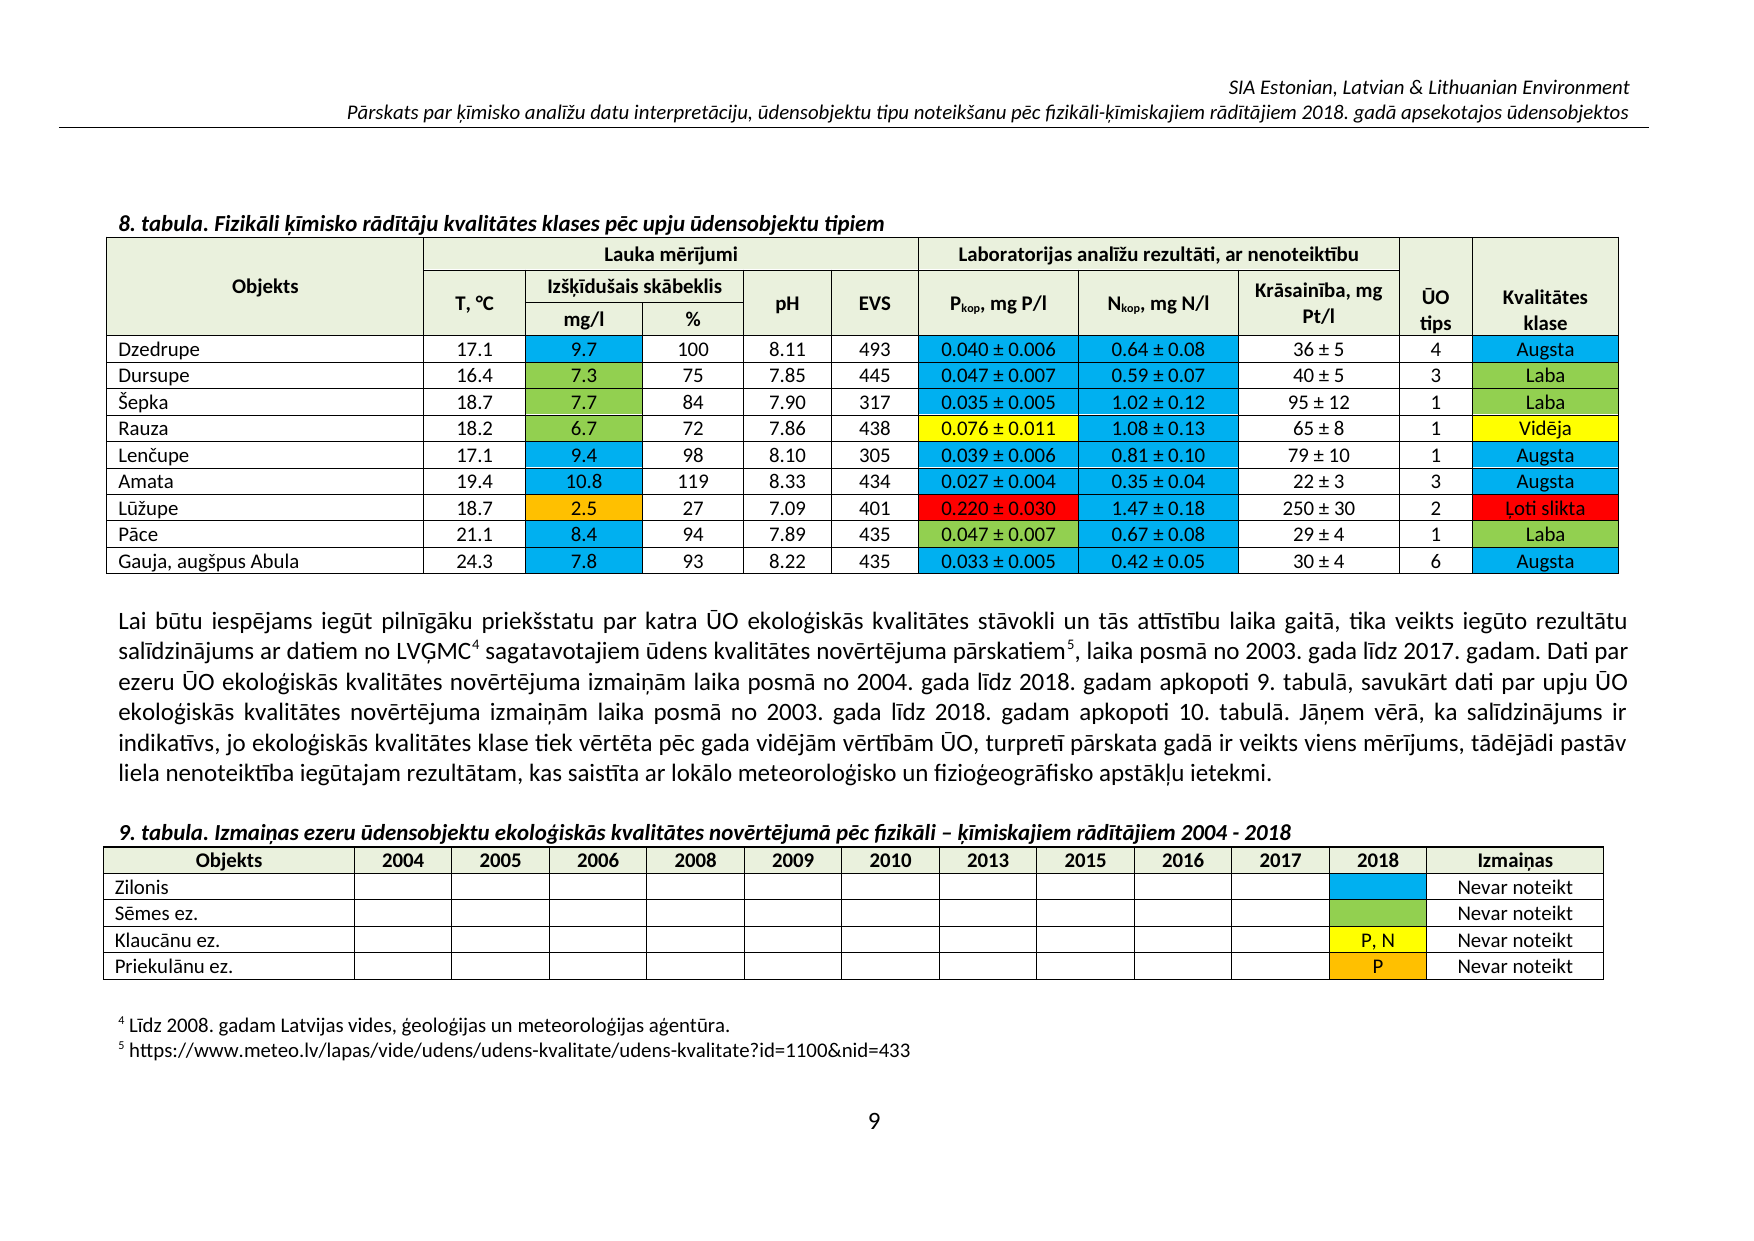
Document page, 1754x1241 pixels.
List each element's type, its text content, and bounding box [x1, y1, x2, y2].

table_cell 305 [832, 442, 918, 467]
table_cell 7.3 [526, 363, 642, 388]
table_cell 21.1 [424, 521, 525, 547]
table_cell 30 ± 4 [1239, 548, 1399, 573]
table_cell [1037, 953, 1134, 979]
table_cell 0.033 ± 0.005 [919, 548, 1078, 573]
table_cell P [1330, 953, 1426, 979]
table_cell 24.3 [424, 548, 525, 573]
table_cell 1 [1400, 416, 1472, 441]
table_header 2010 [842, 848, 939, 873]
table_cell 9.7 [526, 336, 642, 362]
table_header Objekts [104, 848, 354, 873]
table_cell 93 [643, 548, 743, 573]
table_cell 65 ± 8 [1239, 416, 1399, 441]
table_cell [745, 900, 841, 926]
text 8. tabula. Fizikāli ķīmisko rādītāju kvalitātes klases pēc upju ūdensobjektu tipiem [118, 209, 1630, 237]
table_cell % [643, 303, 743, 335]
table_cell 95 ± 12 [1239, 389, 1399, 414]
table_cell 7.09 [744, 495, 831, 520]
table_cell [647, 953, 744, 979]
table_cell 1.08 ± 0.13 [1079, 416, 1238, 441]
table_header 2016 [1135, 848, 1231, 873]
table_cell Laba [1473, 363, 1618, 388]
table_cell [1232, 874, 1329, 899]
table_cell 1 [1400, 521, 1472, 547]
table_cell Izšķīdušais skābeklis [526, 271, 743, 302]
table_header 2017 [1232, 848, 1329, 873]
table_cell 18.7 [424, 495, 525, 520]
table_cell 493 [832, 336, 918, 362]
table_cell 0.027 ± 0.004 [919, 469, 1078, 494]
table_cell Augsta [1473, 442, 1618, 467]
table_cell Nevar noteikt [1427, 927, 1603, 952]
table_cell 72 [643, 416, 743, 441]
table_cell 100 [643, 336, 743, 362]
table_cell [1232, 953, 1329, 979]
table_cell Krāsainība, mg Pt/l [1239, 271, 1399, 335]
table_cell 1.02 ± 0.12 [1079, 389, 1238, 414]
table_cell 7.86 [744, 416, 831, 441]
table_cell 8.33 [744, 469, 831, 494]
table_cell Priekulānu ez. [104, 953, 354, 979]
table_cell Dzedrupe [107, 336, 423, 362]
table_cell 2.5 [526, 495, 642, 520]
table_cell 435 [832, 548, 918, 573]
table_cell Sēmes ez. [104, 900, 354, 926]
table_cell Laba [1473, 389, 1618, 414]
table_header 2009 [745, 848, 841, 873]
table_cell Rauza [107, 416, 423, 441]
table_cell [940, 927, 1036, 952]
table_cell [1037, 900, 1134, 926]
table_cell [647, 927, 744, 952]
table_cell Nevar noteikt [1427, 874, 1603, 899]
table_cell 0.220 ± 0.030 [919, 495, 1078, 520]
table_cell [745, 927, 841, 952]
table_cell 6.7 [526, 416, 642, 441]
table_cell 17.1 [424, 442, 525, 467]
table_cell 1 [1400, 389, 1472, 414]
table_cell EVS [832, 271, 918, 335]
table_cell 27 [643, 495, 743, 520]
table_header Objekts [107, 238, 423, 335]
table_cell Lenčupe [107, 442, 423, 467]
table_cell T, °C [424, 271, 525, 335]
table_cell 7.89 [744, 521, 831, 547]
table_cell 0.67 ± 0.08 [1079, 521, 1238, 547]
table_cell P, N [1330, 927, 1426, 952]
table_cell [1232, 927, 1329, 952]
table_cell [842, 900, 939, 926]
table_cell [1330, 900, 1426, 926]
table_cell 36 ± 5 [1239, 336, 1399, 362]
table_cell 8.4 [526, 521, 642, 547]
table_cell 7.7 [526, 389, 642, 414]
table_cell [1232, 900, 1329, 926]
table_cell mg/l [526, 303, 642, 335]
table_cell 16.4 [424, 363, 525, 388]
table_cell [355, 874, 451, 899]
table_cell 0.81 ± 0.10 [1079, 442, 1238, 467]
table_header Kvalitātes klase [1473, 238, 1618, 335]
table_cell 0.035 ± 0.005 [919, 389, 1078, 414]
table_cell [355, 900, 451, 926]
table_header 2004 [355, 848, 451, 873]
table_cell 0.42 ± 0.05 [1079, 548, 1238, 573]
table_cell [842, 874, 939, 899]
table_cell 317 [832, 389, 918, 414]
table_cell Lūžupe [107, 495, 423, 520]
table_cell 7.85 [744, 363, 831, 388]
table_cell Augsta [1473, 336, 1618, 362]
table_cell [452, 927, 549, 952]
table_cell [550, 874, 646, 899]
table_cell 119 [643, 469, 743, 494]
table_cell [647, 874, 744, 899]
table_cell 0.040 ± 0.006 [919, 336, 1078, 362]
table_cell Šepka [107, 389, 423, 414]
table_cell 0.076 ± 0.011 [919, 416, 1078, 441]
table_cell [1037, 927, 1134, 952]
table_cell [1135, 927, 1231, 952]
table_cell [1135, 874, 1231, 899]
table_cell 250 ± 30 [1239, 495, 1399, 520]
table_cell Pkop, mg P/l [919, 271, 1078, 335]
table_cell [452, 953, 549, 979]
table_cell Dursupe [107, 363, 423, 388]
table_cell Klaucānu ez. [104, 927, 354, 952]
table_cell 0.047 ± 0.007 [919, 363, 1078, 388]
table_header ŪO tips [1400, 238, 1472, 335]
table_header 2013 [940, 848, 1036, 873]
table_cell 79 ± 10 [1239, 442, 1399, 467]
table_cell 3 [1400, 469, 1472, 494]
table_header Laboratorijas analīžu rezultāti, ar nenoteiktību [919, 238, 1399, 269]
table_cell Nevar noteikt [1427, 900, 1603, 926]
table_header 2005 [452, 848, 549, 873]
table_cell 0.64 ± 0.08 [1079, 336, 1238, 362]
table_cell 94 [643, 521, 743, 547]
table_cell [745, 953, 841, 979]
table_cell 0.59 ± 0.07 [1079, 363, 1238, 388]
table_cell Nkop, mg N/l [1079, 271, 1238, 335]
table_cell 0.039 ± 0.006 [919, 442, 1078, 467]
table_cell 445 [832, 363, 918, 388]
table_cell 40 ± 5 [1239, 363, 1399, 388]
table_cell 435 [832, 521, 918, 547]
table_cell 401 [832, 495, 918, 520]
table_cell 9.4 [526, 442, 642, 467]
table_cell 0.047 ± 0.007 [919, 521, 1078, 547]
table_cell [647, 900, 744, 926]
table_cell [940, 874, 1036, 899]
table_cell 8.22 [744, 548, 831, 573]
table_cell [355, 953, 451, 979]
table_cell 4 [1400, 336, 1472, 362]
table_cell [1037, 874, 1134, 899]
table_header Lauka mērījumi [424, 238, 918, 269]
table_cell Nevar noteikt [1427, 953, 1603, 979]
table_cell 22 ± 3 [1239, 469, 1399, 494]
text Lai būtu iespējams iegūt pilnīgāku priekšstatu par katra ŪO ekoloģiskās kvalitātes stāvokli un tās attīstību laika gaitā, tika veikts iegūto rezultātu salīdzinājums ar datiem no LVĢMC sagatavotajiem ūdens kvalitātes novērtējuma pārskatiem, laika posmā no 2003. gada līdz 2017. gadam. Dati par ezeru ŪO ekoloģiskās kvalitātes novērtējuma izmaiņām laika posmā no 2004. gada līdz 2018. gadam apkopoti 9. tabulā, savukārt dati par upju ŪO ekoloģiskās kvalitātes novērtējuma izmaiņām laika posmā no 2003. gada līdz 2018. gadam apkopoti 10. tabulā. Jāņem vērā, ka salīdzinājums ir indikatīvs, jo ekoloģiskās kvalitātes klase tiek vērtēta pēc gada vidējām vērtībām ŪO, turpretī pārskata gadā ir veikts viens mērījums, tādējādi pastāv liela nenoteiktība iegūtajam rezultātam, kas saistīta ar lokālo meteoroloģisko un fizioģeogrāfisko apstākļu ietekmi. [118, 605, 1630, 788]
table_cell Vidēja [1473, 416, 1618, 441]
table_cell [1135, 900, 1231, 926]
table_cell 98 [643, 442, 743, 467]
table_cell 0.35 ± 0.04 [1079, 469, 1238, 494]
table_cell 7.90 [744, 389, 831, 414]
table_cell [1135, 953, 1231, 979]
table_header 2008 [647, 848, 744, 873]
table_cell 8.11 [744, 336, 831, 362]
table_cell 3 [1400, 363, 1472, 388]
table_cell Amata [107, 469, 423, 494]
table_cell [940, 953, 1036, 979]
table_cell [842, 953, 939, 979]
table_cell Pāce [107, 521, 423, 547]
table_cell 2 [1400, 495, 1472, 520]
table_cell 1 [1400, 442, 1472, 467]
table_cell 29 ± 4 [1239, 521, 1399, 547]
table_cell 7.8 [526, 548, 642, 573]
table_cell [745, 874, 841, 899]
table_cell [452, 900, 549, 926]
table_cell Augsta [1473, 548, 1618, 573]
table_cell 438 [832, 416, 918, 441]
table_cell [355, 927, 451, 952]
table_header 2006 [550, 848, 646, 873]
table_cell 18.7 [424, 389, 525, 414]
table_header Izmaiņas [1427, 848, 1603, 873]
table_cell 10.8 [526, 469, 642, 494]
table_cell pH [744, 271, 831, 335]
table_cell 75 [643, 363, 743, 388]
table_cell [550, 900, 646, 926]
table_cell 8.10 [744, 442, 831, 467]
table_header 2018 [1330, 848, 1426, 873]
table_cell 17.1 [424, 336, 525, 362]
table_cell Laba [1473, 521, 1618, 547]
table_header 2015 [1037, 848, 1134, 873]
table_cell Gauja, augšpus Abula [107, 548, 423, 573]
table_cell [1330, 874, 1426, 899]
table_cell [842, 927, 939, 952]
table_cell 1.47 ± 0.18 [1079, 495, 1238, 520]
table_cell Zilonis [104, 874, 354, 899]
table_cell [550, 927, 646, 952]
table_cell 434 [832, 469, 918, 494]
table_cell 6 [1400, 548, 1472, 573]
table_cell 18.2 [424, 416, 525, 441]
table_cell 19.4 [424, 469, 525, 494]
table_cell Ļoti slikta [1473, 495, 1618, 520]
table_cell 84 [643, 389, 743, 414]
table_cell Augsta [1473, 469, 1618, 494]
table_cell [550, 953, 646, 979]
table_cell [452, 874, 549, 899]
text 9. tabula. Izmaiņas ezeru ūdensobjektu ekoloģiskās kvalitātes novērtējumā pēc fizikāli – ķīmiskajiem rādītājiem 2004 - 2018 [118, 818, 1630, 846]
table_cell [940, 900, 1036, 926]
